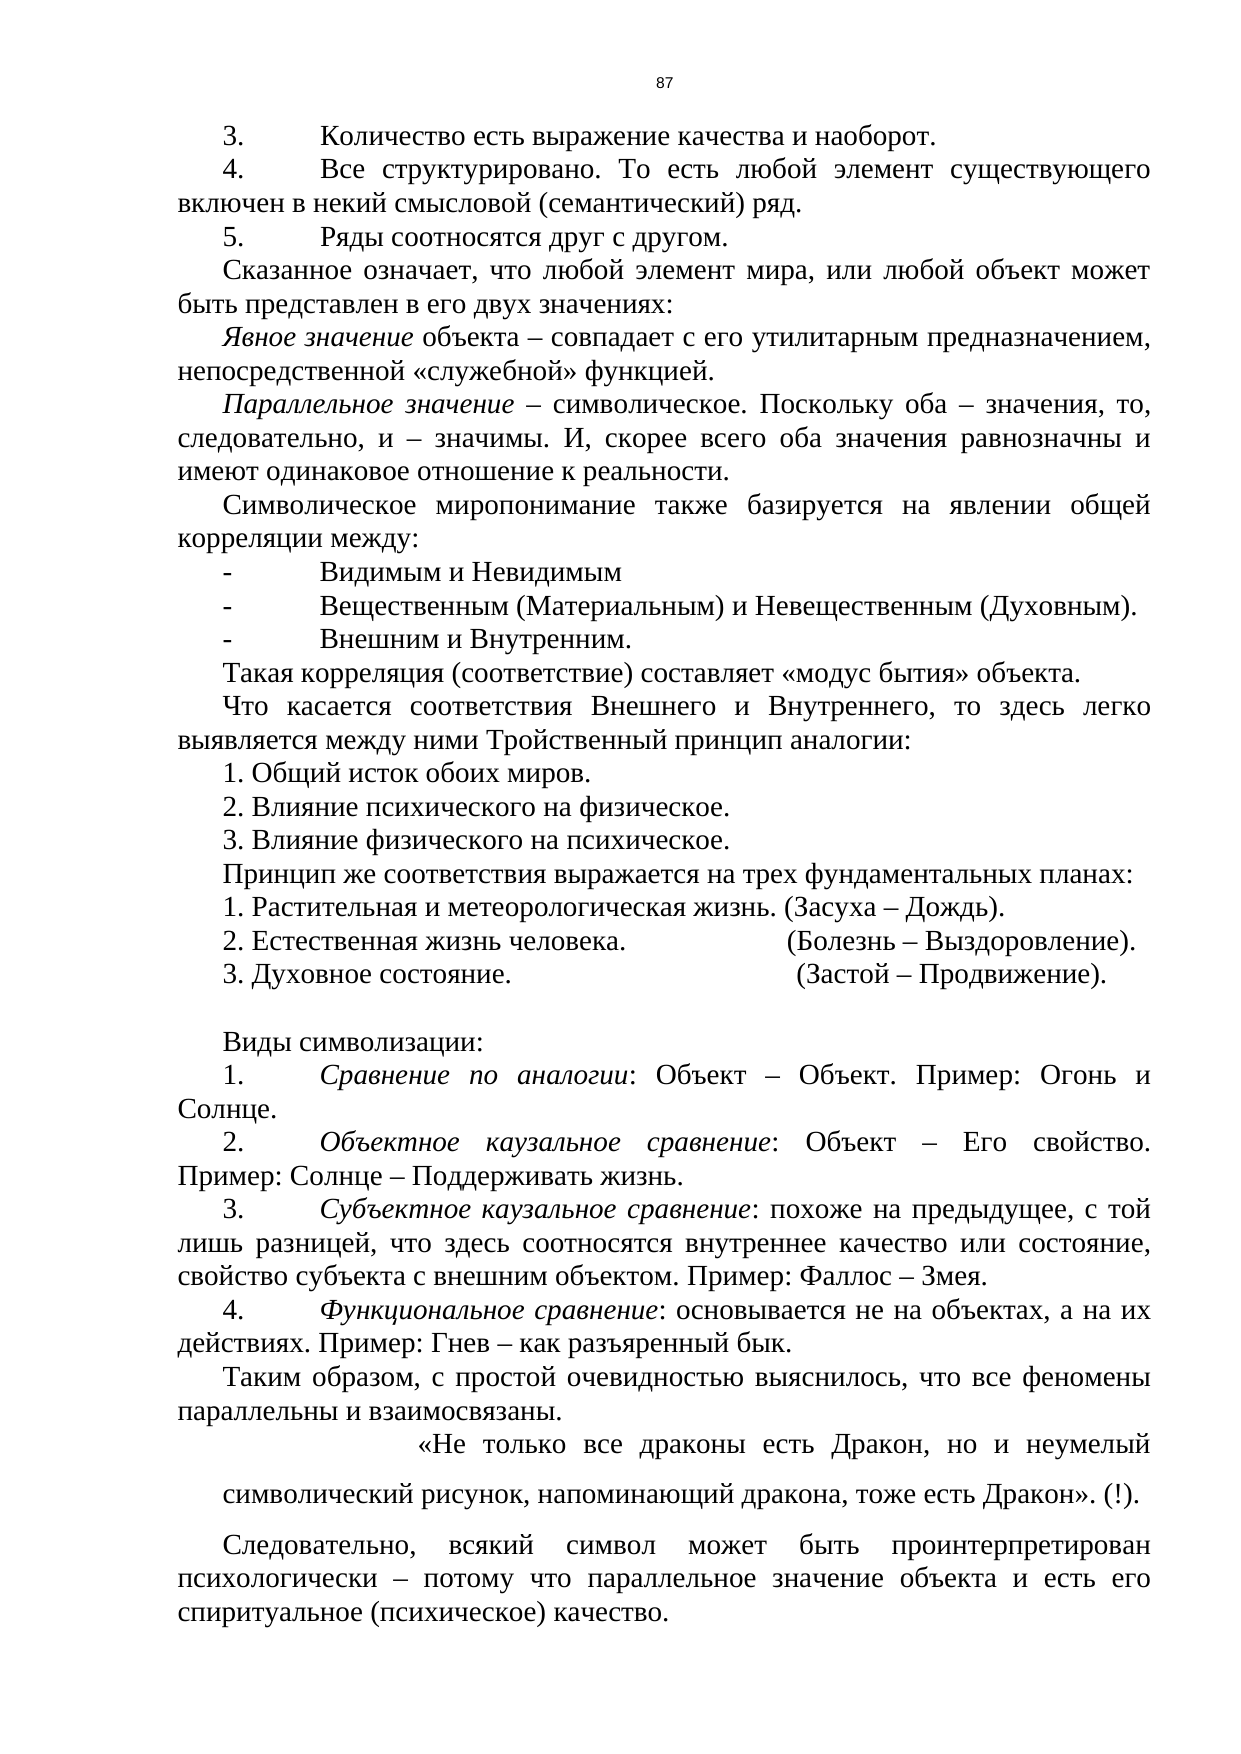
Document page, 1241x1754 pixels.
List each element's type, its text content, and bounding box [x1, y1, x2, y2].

list Видимым и Невидимым [177, 554, 1152, 588]
list Объектное каузальное сравнение: Объект – Его свойство. Пример: Солнце – Поддерживать жизнь. [177, 1124, 1152, 1191]
text 3. Влияние физического на психическое. [177, 822, 1152, 856]
text Сказанное означает, что любой элемент мира, или любой объект может быть представлен в его двух значениях: [177, 252, 1152, 319]
list Ряды соотносятся друг с другом. [177, 219, 1152, 252]
text 1. Растительная и метеорологическая жизнь. (Засуха – Дождь). [177, 889, 1152, 923]
list Вещественным (Материальным) и Невещественным (Духовным). [177, 588, 1152, 621]
text «Не только все драконы есть Дракон, но и неумелый символический рисунок, напоминающий дракона, тоже есть Дракон». (!). [222, 1426, 1152, 1510]
text Таким образом, с простой очевидностью выяснилось, что все феномены параллельны и взаимосвязаны. [177, 1359, 1152, 1426]
text 3. Духовное состояние. (Застой – Продвижение). [177, 957, 1152, 990]
text Такая корреляция (соответствие) составляет «модус бытия» объекта. [177, 655, 1152, 688]
text 2. Влияние психического на физическое. [177, 789, 1152, 822]
text Явное значение объекта – совпадает с его утилитарным предназначением, непосредственной «служебной» функцией. [177, 319, 1152, 386]
list Сравнение по аналогии: Объект – Объект. Пример: Огонь и Солнце. [177, 1057, 1152, 1124]
text Принцип же соответствия выражается на трех фундаментальных планах: [177, 856, 1152, 889]
list Количество есть выражение качества и наоборот. [177, 118, 1152, 152]
text 2. Естественная жизнь человека. (Болезнь – Выздоровление). [177, 923, 1152, 957]
list Субъектное каузальное сравнение: похоже на предыдущее, с той лишь разницей, что здесь соотносятся внутреннее качество или состояние, свойство субъекта с внешним объектом. Пример: Фаллос – Змея. [177, 1191, 1152, 1292]
text Что касается соответствия Внешнего и Внутреннего, то здесь легко выявляется между ними Тройственный принцип аналогии: [177, 688, 1152, 755]
text Следовательно, всякий символ может быть проинтерпретирован психологически – потому что параллельное значение объекта и есть его спиритуальное (психическое) качество. [177, 1527, 1152, 1627]
text 1. Общий исток обоих миров. [177, 755, 1152, 789]
list Функциональное сравнение: основывается не на объектах, а на их действиях. Пример: Гнев – как разъяренный бык. [177, 1292, 1152, 1359]
text Виды символизации: [177, 1024, 1152, 1057]
text Параллельное значение – символическое. Поскольку оба – значения, то, следовательно, и – значимы. И, скорее всего оба значения равнозначны и имеют одинаковое отношение к реальности. [177, 386, 1152, 487]
text Символическое миропонимание также базируется на явлении общей корреляции между: [177, 487, 1152, 554]
list Внешним и Внутренним. [177, 621, 1152, 655]
list Все структурировано. То есть любой элемент существующего включен в некий смысловой (семантический) ряд. [177, 152, 1152, 219]
